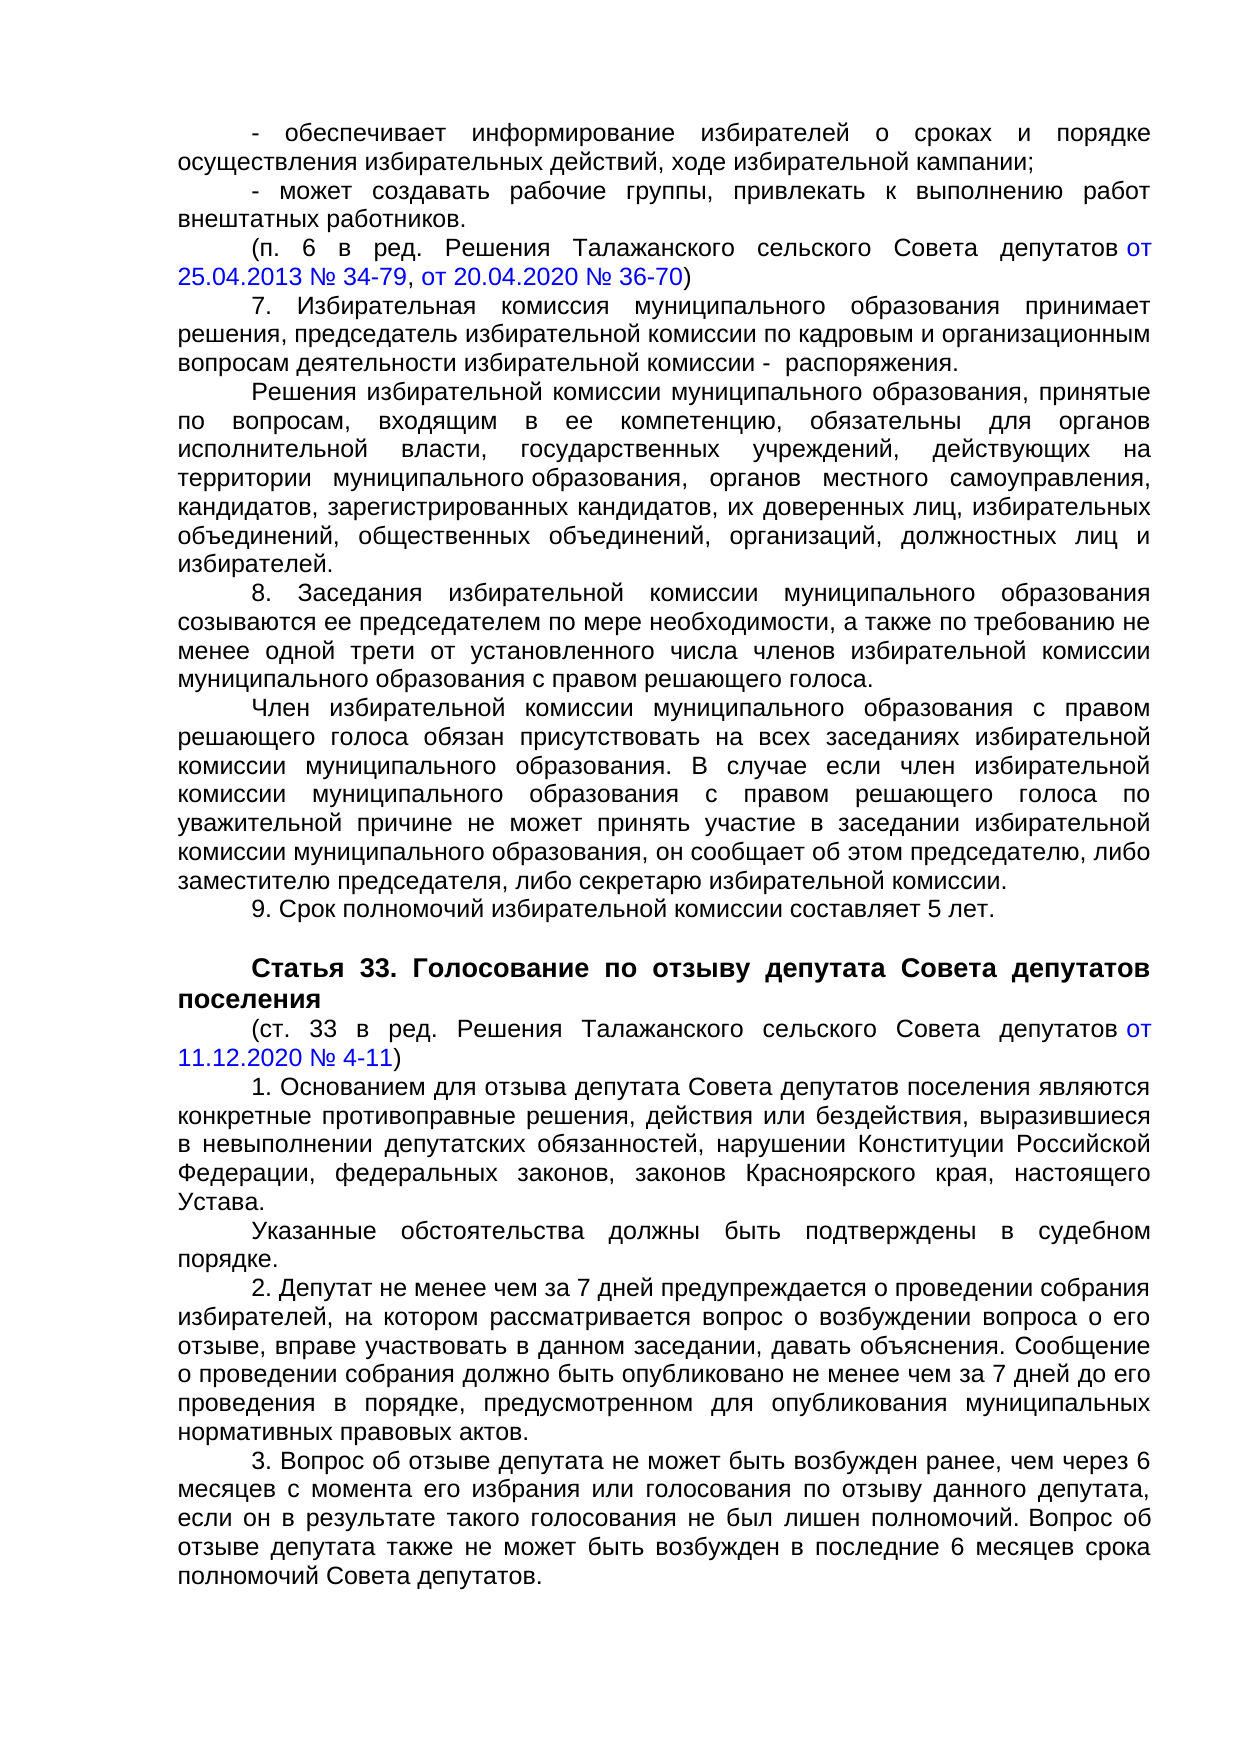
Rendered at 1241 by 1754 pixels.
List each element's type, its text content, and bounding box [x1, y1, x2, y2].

text 7. Избирательная комиссия муниципального образования принимает решения, председатель избирательной комиссии по кадровым и организационным вопросам деятельности избирательной комиссии - распоряжения. [177, 291, 1152, 377]
text 1. Основанием для отзыва депутата Совета депутатов поселения являются конкретные противоправные решения, действия или бездействия, выразившиеся в невыполнении депутатских обязанностей, нарушении Конституции Российской Федерации, федеральных законов, законов Красноярского края, настоящего Устава. [177, 1072, 1152, 1216]
text - обеспечивает информирование избирателей о сроках и порядке осуществления избирательных действий, ходе избирательной кампании; [177, 118, 1152, 176]
text (п. 6 в ред. Решения Талажанского сельского Совета депутатов от 25.04.2013 № 34-79, от 20.04.2020 № 36-70) [177, 233, 1152, 291]
text 2. Депутат не менее чем за 7 дней предупреждается о проведении собрания избирателей, на котором рассматривается вопрос о возбуждении вопроса о его отзыве, вправе участвовать в данном заседании, давать объяснения. Сообщение о проведении собрания должно быть опубликовано не менее чем за 7 дней до его проведения в порядке, предусмотренном для опубликования муниципальных нормативных правовых актов. [177, 1273, 1152, 1446]
text Решения избирательной комиссии муниципального образования, принятые по вопросам, входящим в ее компетенцию, обязательны для органов исполнительной власти, государственных учреждений, действующих на территории муниципального образования, органов местного самоуправления, кандидатов, зарегистрированных кандидатов, их доверенных лиц, избирательных объединений, общественных объединений, организаций, должностных лиц и избирателей. [177, 377, 1152, 578]
text 8. Заседания избирательной комиссии муниципального образования созываются ее председателем по мере необходимости, а также по требованию не менее одной трети от установленного числа членов избирательной комиссии муниципального образования с правом решающего голоса. [177, 578, 1152, 693]
text 3. Вопрос об отзыве депутата не может быть возбужден ранее, чем через 6 месяцев с момента его избрания или голосования по отзыву данного депутата, если он в результате такого голосования не был лишен полномочий. Вопрос об отзыве депутата также не может быть возбужден в последние 6 месяцев срока полномочий Совета депутатов. [177, 1446, 1152, 1589]
text 9. Срок полномочий избирательной комиссии составляет 5 лет. [177, 894, 1152, 923]
text - может создавать рабочие группы, привлекать к выполнению работ внештатных работников. [177, 176, 1152, 233]
text Указанные обстоятельства должны быть подтверждены в судебном порядке. [177, 1216, 1152, 1273]
text Статья 33. Голосование по отзыву депутата Совета депутатов поселения [177, 952, 1152, 1014]
text Член избирательной комиссии муниципального образования с правом решающего голоса обязан присутствовать на всех заседаниях избирательной комиссии муниципального образования. В случае если член избирательной комиссии муниципального образования с правом решающего голоса по уважительной причине не может принять участие в заседании избирательной комиссии муниципального образования, он сообщает об этом председателю, либо заместителю председателя, либо секретарю избирательной комиссии. [177, 693, 1152, 894]
text (ст. 33 в ред. Решения Талажанского сельского Совета депутатов от 11.12.2020 № 4-11) [177, 1014, 1152, 1072]
